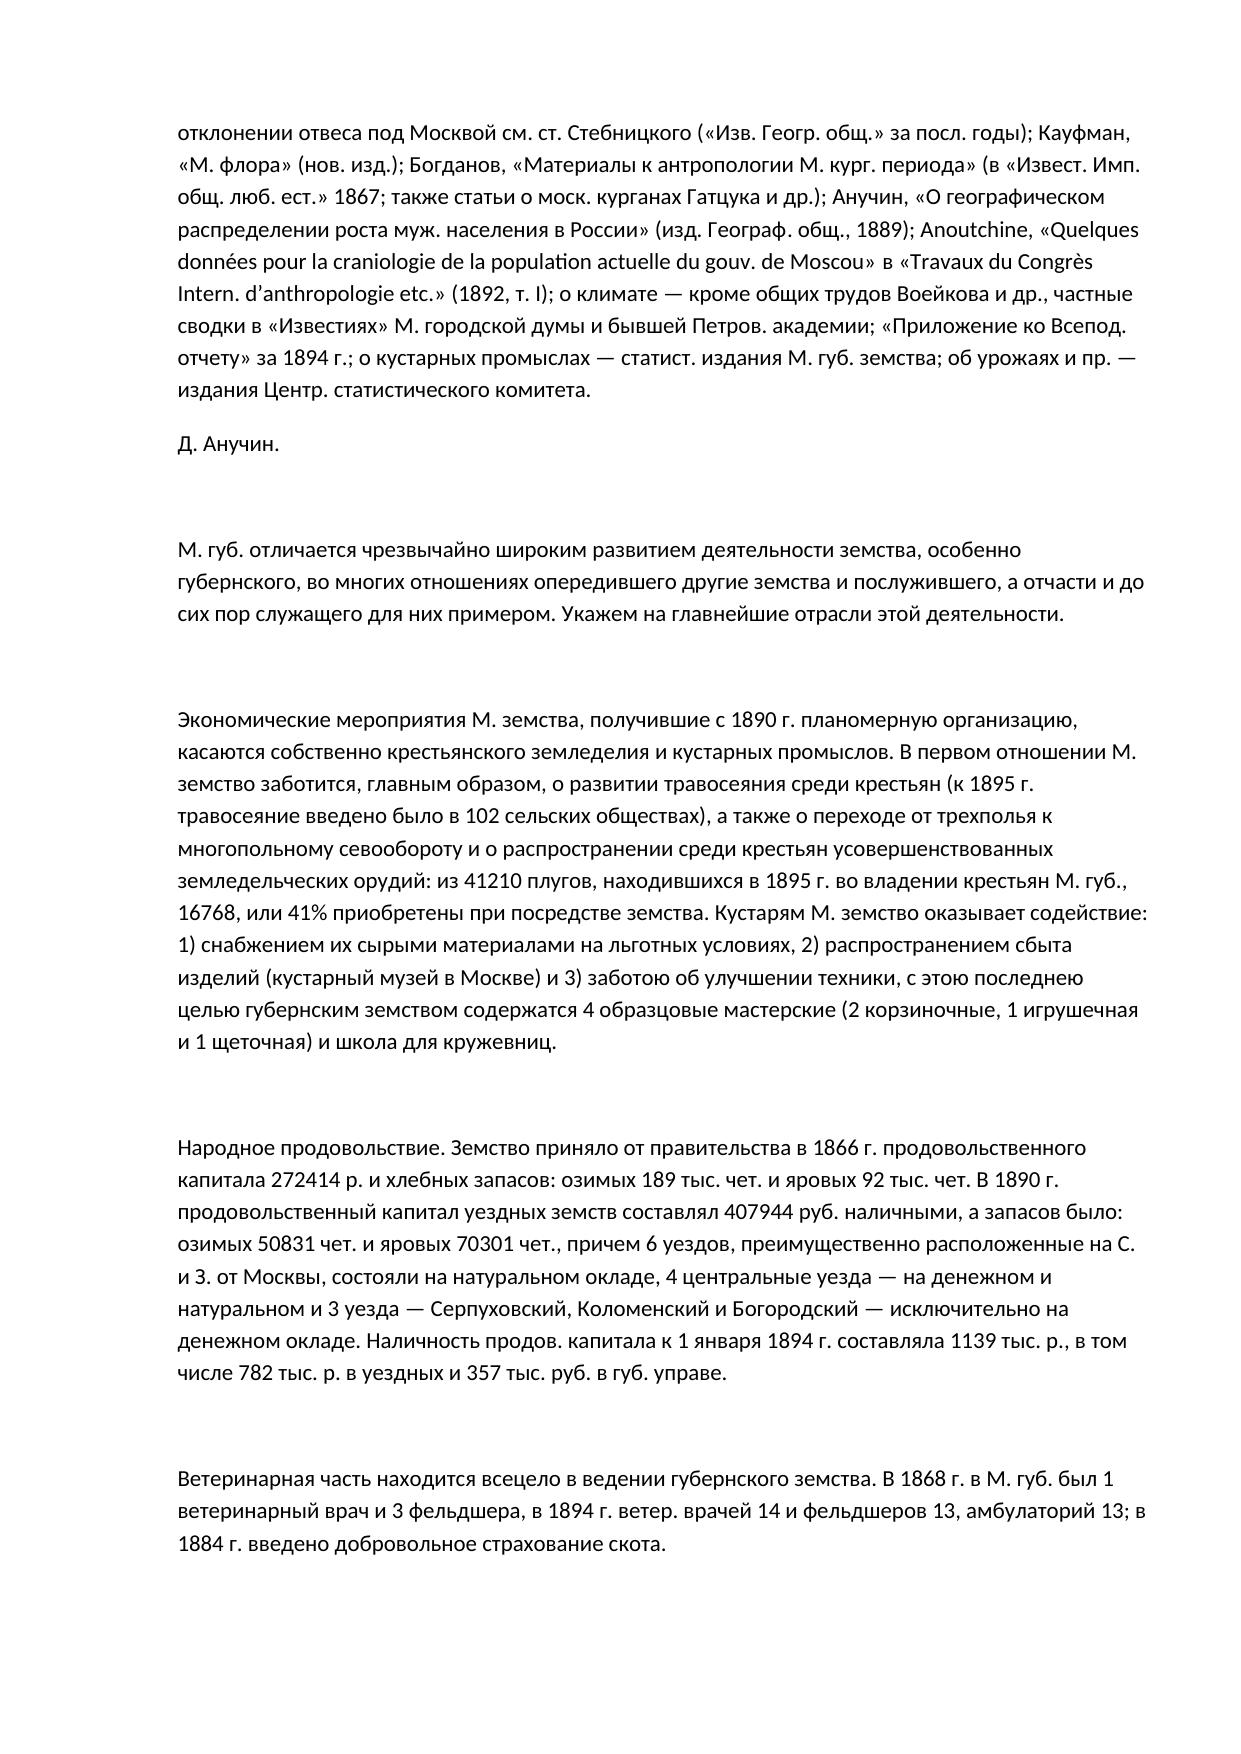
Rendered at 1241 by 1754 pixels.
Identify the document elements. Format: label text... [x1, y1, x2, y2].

text Экономические мероприятия М. земства, получившие с 1890 г. планомерную организацию, касаются собственно крестьянского земледелия и кустарных промыслов. В первом отношении М. земство заботится, главным образом, о развитии травосеяния среди крестьян (к 1895 г. травосеяние введено было в 102 сельских обществах), а также о переходе от трехполья к многопольному севообороту и о распространении среди крестьян усовершенствованных земледельческих орудий: из 41210 плугов, находившихся в 1895 г. во владении крестьян М. губ., 16768, или 41% приобретены при посредстве земства. Кустарям М. земство оказывает содействие: 1) снабжением их сырыми материалами на льготных условиях, 2) распространением сбыта изделий (кустарный музей в Москве) и 3) заботою об улучшении техники, с этою последнею целью губернским земством содержатся 4 образцовые мастерские (2 корзиночные, 1 игрушечная и 1 щеточная) и школа для кружевниц. [177, 705, 1152, 1055]
text Народное продовольствие. Земство приняло от правительства в 1866 г. продовольственного капитала 272414 р. и хлебных запасов: озимых 189 тыс. чет. и яровых 92 тыс. чет. В 1890 г. продовольственный капитал уездных земств составлял 407944 руб. наличными, а запасов было: озимых 50831 чет. и яровых 70301 чет., причем 6 уездов, преимущественно расположенные на С. и З. от Москвы, состояли на натуральном окладе, 4 центральные уезда — на денежном и натуральном и 3 уезда — Серпуховский, Коломенский и Богородский — исключительно на денежном окладе. Наличность продов. капитала к 1 января 1894 г. составляла 1139 тыс. р., в том числе 782 тыс. р. в уездных и 357 тыс. руб. в губ. управе. [177, 1133, 1152, 1386]
text Ветеринарная часть находится всецело в ведении губернского земства. В 1868 г. в М. губ. был 1 ветеринарный врач и 3 фельдшера, в 1894 г. ветер. врачей 14 и фельдшеров 13, амбулаторий 13; в 1884 г. введено добровольное страхование скота. [177, 1464, 1152, 1557]
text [177, 118, 1152, 404]
text Д. Анучин. [177, 429, 1152, 457]
text М. губ. отличается чрезвычайно широким развитием деятельности земства, особенно губернского, во многих отношениях опередившего другие земства и послужившего, а отчасти и до сих пор служащего для них примером. Укажем на главнейшие отрасли этой деятельности. [177, 535, 1152, 627]
